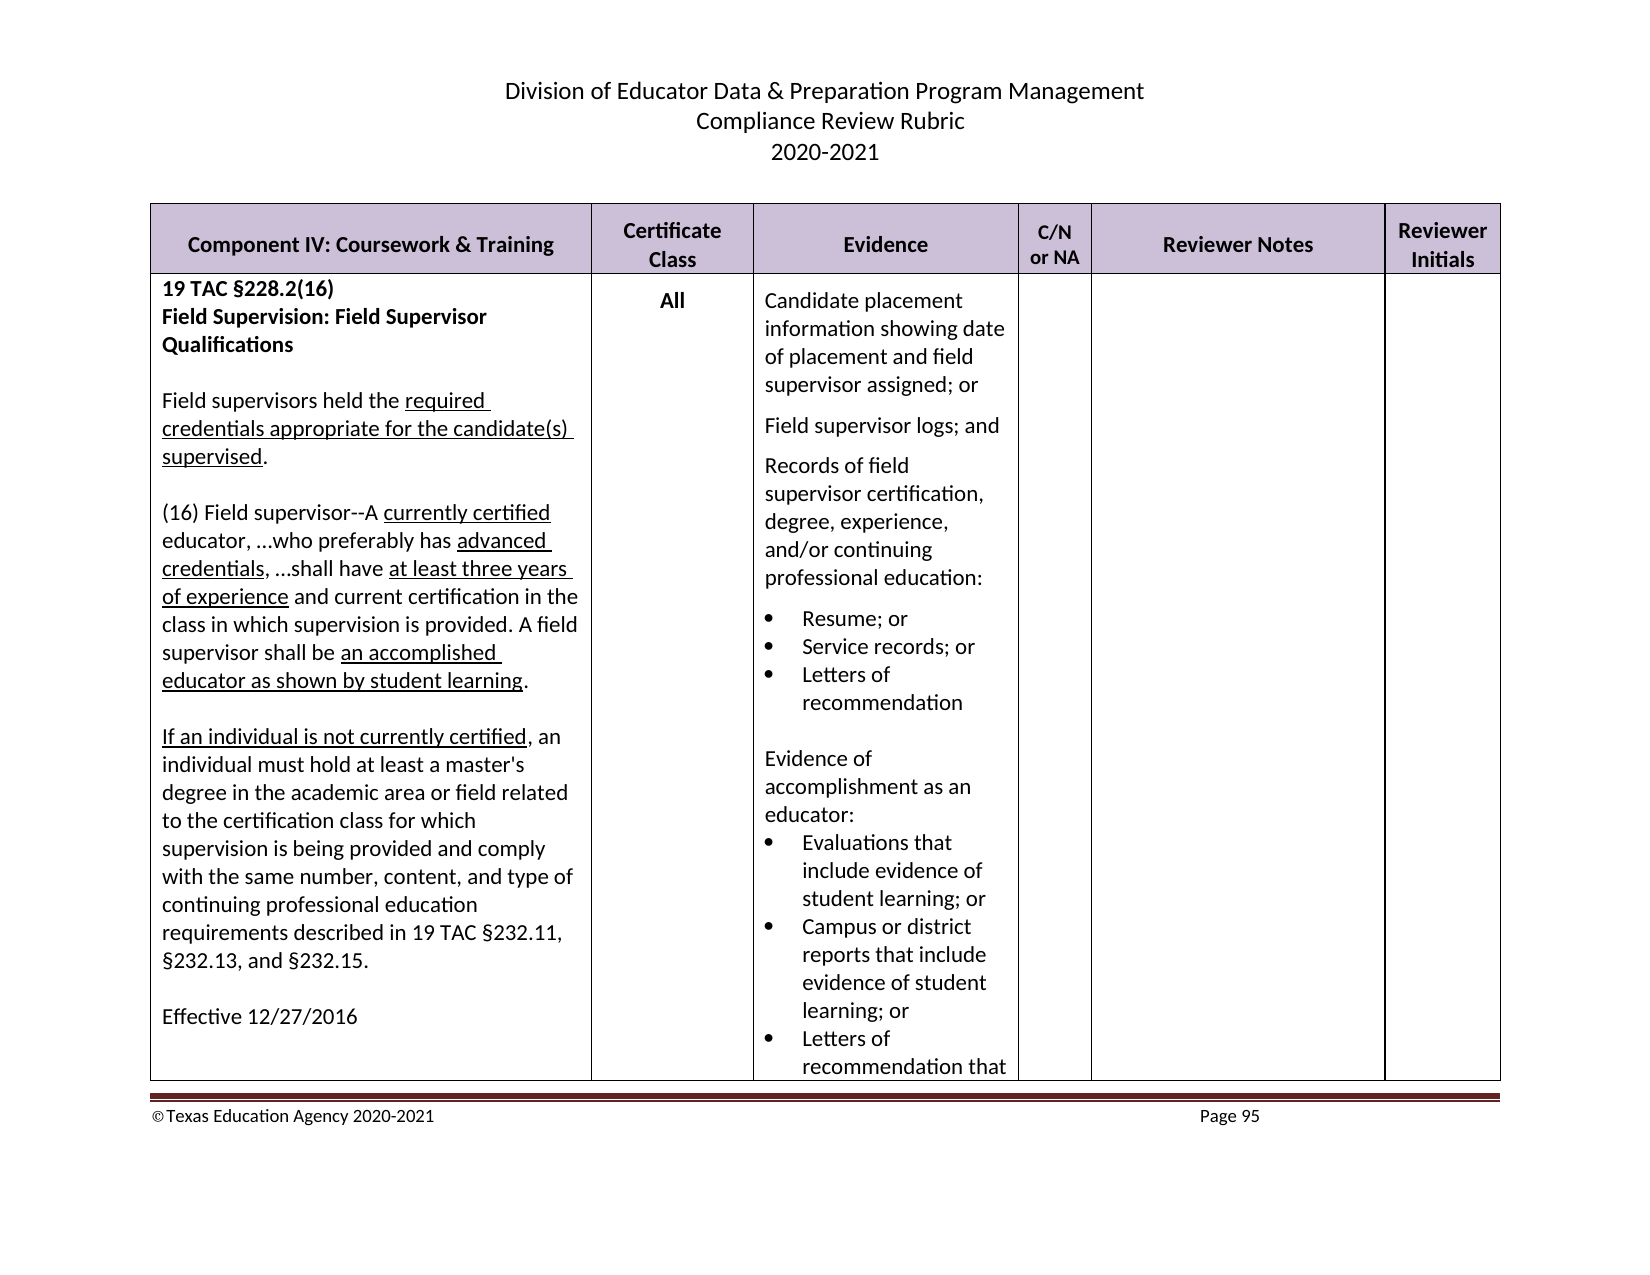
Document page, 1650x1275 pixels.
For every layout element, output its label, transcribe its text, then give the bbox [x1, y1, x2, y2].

table_cell [1386, 274, 1500, 1080]
table_header Reviewer Notes [1092, 204, 1384, 273]
table_header Reviewer Initials [1386, 204, 1500, 273]
table_cell All [592, 274, 753, 1080]
table_cell Candidate placement information showing date of placement and field supervisor assigned; or Field supervisor logs; and Records of field supervisor certification, degree, experience, and/or continuing professional education: Resume; or Service records; or Letters of recommendation Evidence of accomplishment as an educator: Evaluations that include evidence of student learning; or Campus or district reports that include evidence of student learning; or Letters of recommendation that include evidence of student learning. [754, 274, 1018, 1080]
table_header Evidence [754, 204, 1018, 273]
table_header Certificate Class [592, 204, 753, 273]
table_header C/N or NA [1019, 204, 1091, 273]
table_cell [1092, 274, 1384, 1080]
table_cell [1019, 274, 1091, 1080]
table_header Component IV: Coursework & Training [151, 204, 591, 273]
table_cell 19 TAC §228.2(16) Field Supervision: Field Supervisor Qualifications Field supervisors held the required credentials appropriate for the candidate(s) supervised. (16) Field supervisor--A currently certified educator, …who preferably has advanced credentials, …shall have at least three years of experience and current certification in the class in which supervision is provided. A field supervisor shall be an accomplished educator as shown by student learning. If an individual is not currently certified, an individual must hold at least a master's degree in the academic area or field related to the certification class for which supervision is being provided and comply with the same number, content, and type of continuing professional education requirements described in 19 TAC §232.11, §232.13, and §232.15. Effective 12/27/2016 [151, 274, 591, 1080]
